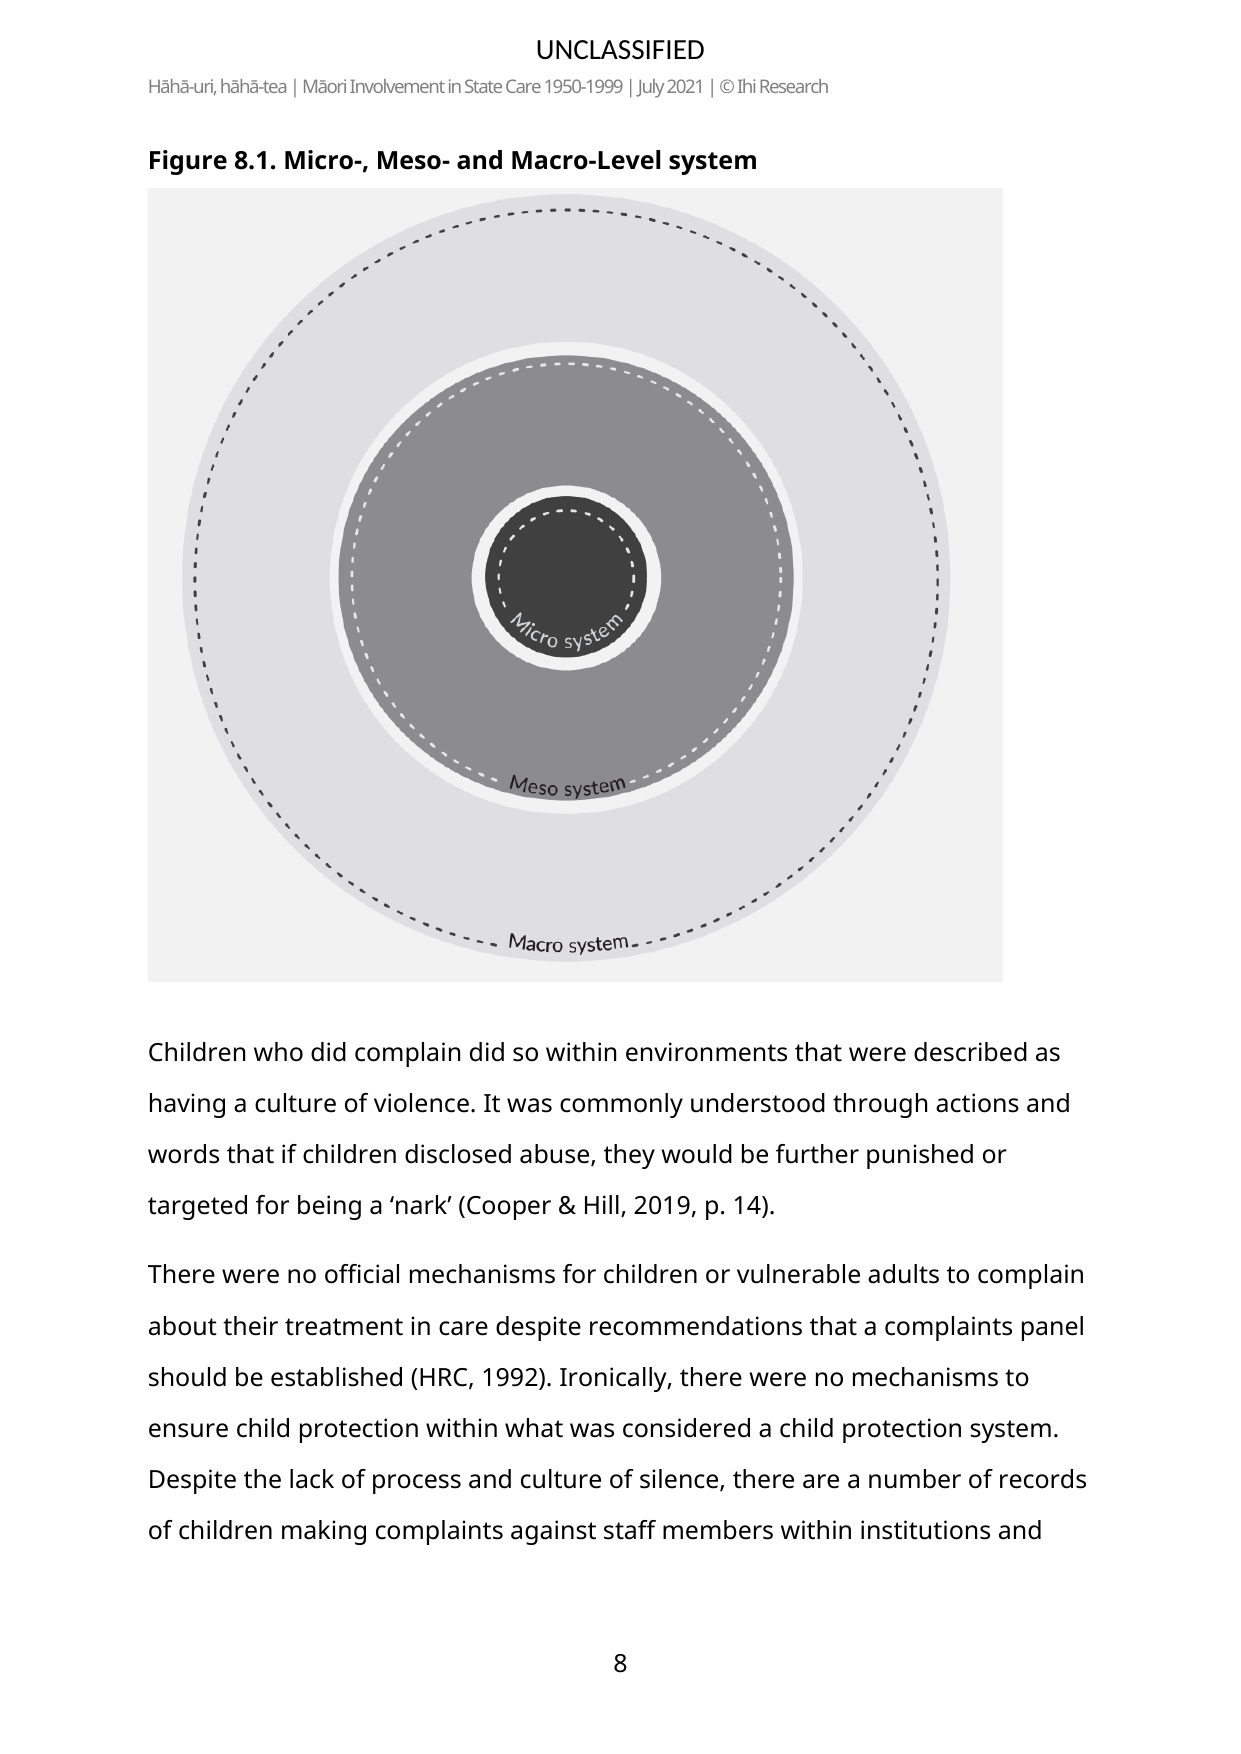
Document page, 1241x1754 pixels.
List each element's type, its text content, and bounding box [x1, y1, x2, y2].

text Children who did complain did so within environments that were described as having a culture of violence. It was commonly understood through actions and words that if children disclosed abuse, they would be further punished or targeted for being a ‘nark’ (Cooper & Hill, 2019, p. 14). [148, 1034, 1092, 1221]
text Figure 8.1. Micro-, Meso- and Macro-Level system [148, 148, 1092, 175]
picture [147, 188, 1004, 982]
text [148, 1257, 1092, 1546]
